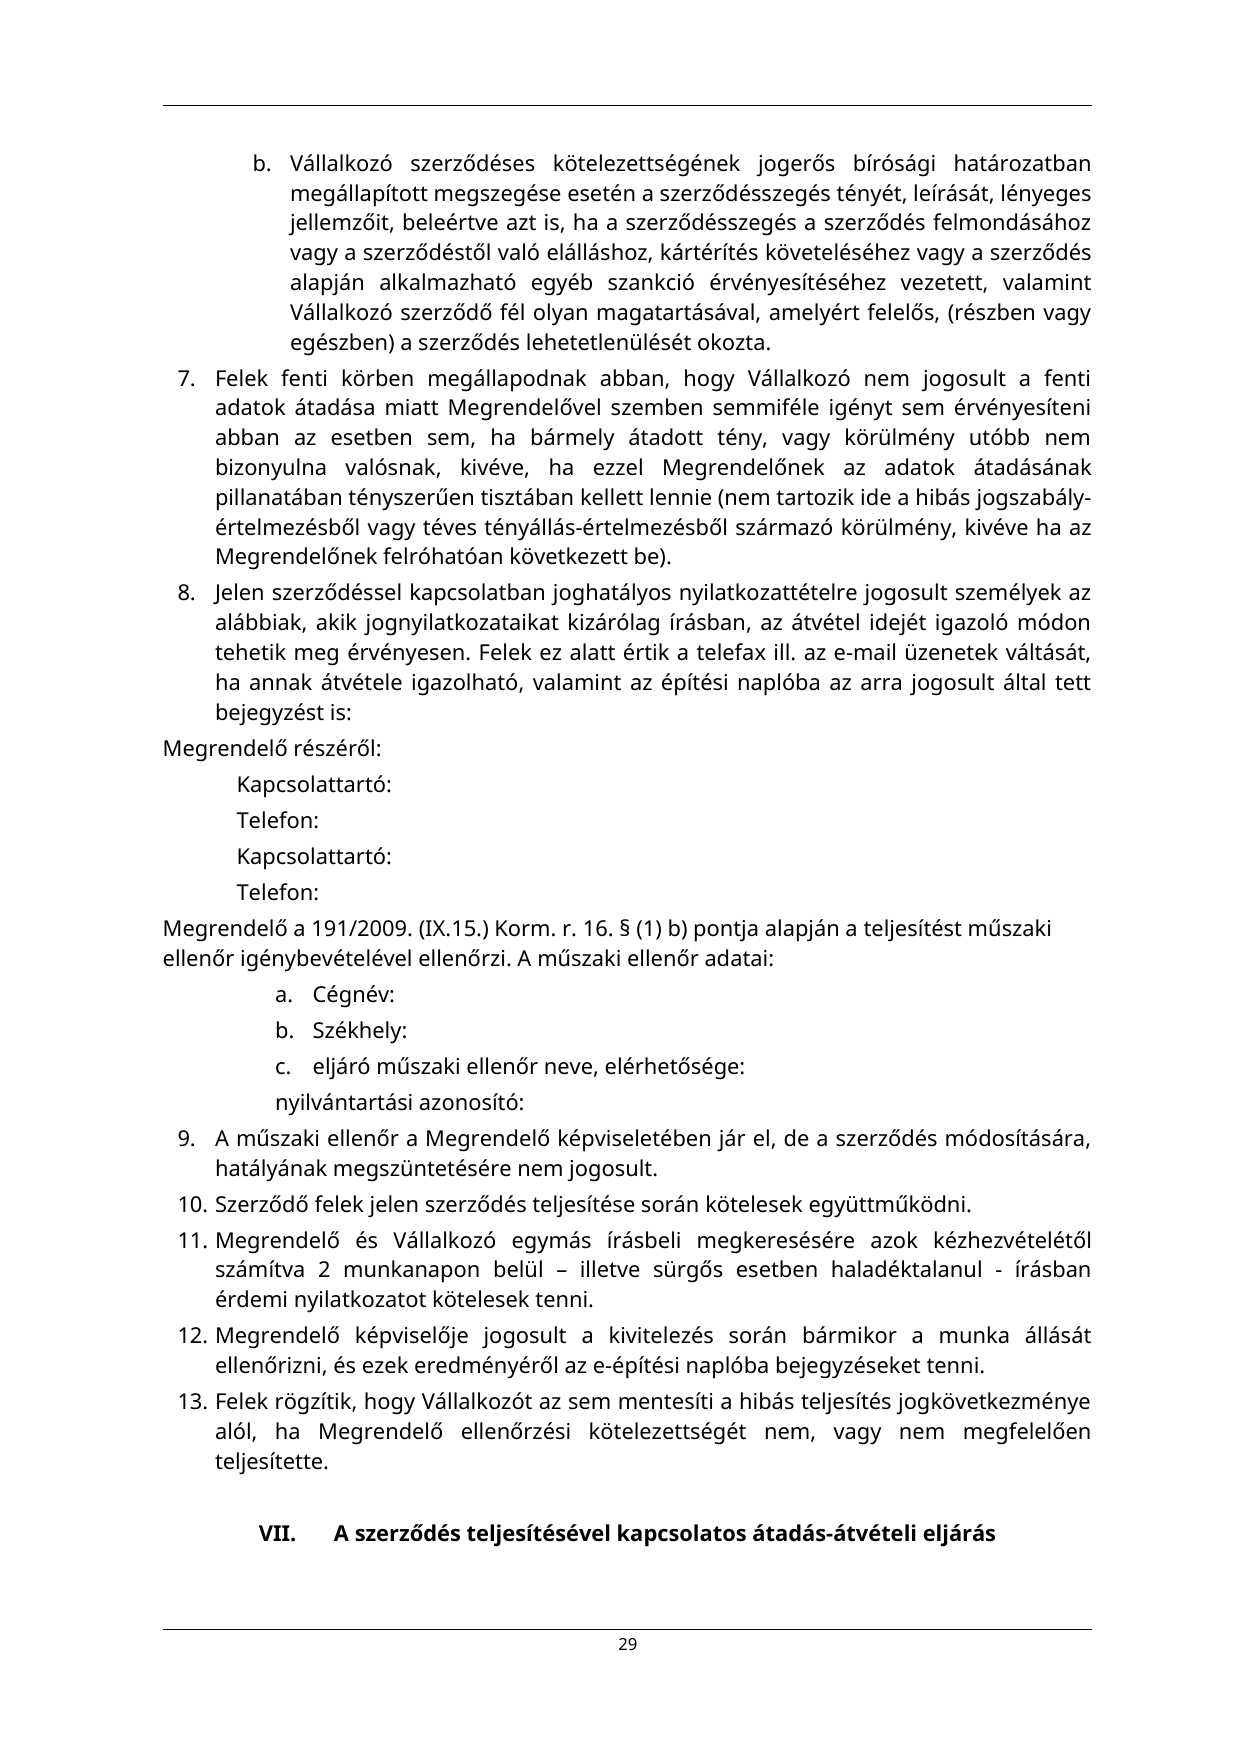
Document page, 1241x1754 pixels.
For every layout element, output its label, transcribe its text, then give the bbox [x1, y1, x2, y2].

list Megrendelő és Vállalkozó egymás írásbeli megkeresésére azok kézhezvételétől számítva 2 munkanapon belül – illetve sürgős esetben haladéktalanul - írásban érdemi nyilatkozatot kötelesek tenni. [177, 1224, 1092, 1314]
text Megrendelő részéről: [162, 732, 1092, 762]
text Megrendelő a 191/2009. (IX.15.) Korm. r. 16. § (1) b) pontja alapján a teljesítést műszaki ellenőr igénybevételével ellenőrzi. A műszaki ellenőr adatai: [162, 913, 1092, 972]
list Székhely: [275, 1014, 1092, 1044]
list Jelen szerződéssel kapcsolatban joghatályos nyilatkozattételre jogosult személyek az alábbiak, akik jognyilatkozataikat kizárólag írásban, az átvétel idejét igazoló módon tehetik meg érvényesen. Felek ez alatt értik a telefax ill. az e-mail üzenetek váltását, ha annak átvétele igazolható, valamint az építési naplóba az arra jogosult által tett bejegyzést is: [177, 577, 1092, 726]
list eljáró műszaki ellenőr neve, elérhetősége: [275, 1051, 1092, 1080]
list Felek rögzítik, hogy Vállalkozót az sem mentesíti a hibás teljesítés jogkövetkezménye alól, ha Megrendelő ellenőrzési kötelezettségét nem, vagy nem megfelelően teljesítette. [177, 1386, 1092, 1475]
list Megrendelő képviselője jogosult a kivitelezés során bármikor a munka állását ellenőrizni, és ezek eredményéről az e-építési naplóba bejegyzéseket tenni. [177, 1320, 1092, 1380]
list A műszaki ellenőr a Megrendelő képviseletében jár el, de a szerződés módosítására, hatályának megszüntetésére nem jogosult. [177, 1123, 1092, 1182]
list Cégnév: [275, 978, 1092, 1008]
text Telefon: [222, 877, 1092, 906]
text Telefon: [222, 804, 1092, 834]
list Felek fenti körben megállapodnak abban, hogy Vállalkozó nem jogosult a fenti adatok átadása miatt Megrendelővel szemben semmiféle igényt sem érvényesíteni abban az esetben sem, ha bármely átadott tény, vagy körülmény utóbb nem bizonyulna valósnak, kivéve, ha ezzel Megrendelőnek az adatok átadásának pillanatában tényszerűen tisztában kellett lennie (nem tartozik ide a hibás jogszabály-értelmezésből vagy téves tényállás-értelmezésből származó körülmény, kivéve ha az Megrendelőnek felróhatóan következett be). [177, 362, 1092, 571]
text Kapcsolattartó: [222, 841, 1092, 870]
text nyilvántartási azonosító: [275, 1087, 1092, 1116]
list A szerződés teljesítésével kapcsolatos átadás-átvételi eljárás [200, 1518, 1092, 1547]
text Kapcsolattartó: [222, 768, 1092, 798]
list Szerződő felek jelen szerződés teljesítése során kötelesek együttműködni. [177, 1188, 1092, 1218]
list Vállalkozó szerződéses kötelezettségének jogerős bírósági határozatban megállapított megszegése esetén a szerződésszegés tényét, leírását, lényeges jellemzőit, beleértve azt is, ha a szerződésszegés a szerződés felmondásához vagy a szerződéstől való elálláshoz, kártérítés követeléséhez vagy a szerződés alapján alkalmazható egyéb szankció érvényesítéséhez vezetett, valamint Vállalkozó szerződő fél olyan magatartásával, amelyért felelős, (részben vagy egészben) a szerződés lehetetlenülését okozta. [252, 148, 1092, 356]
